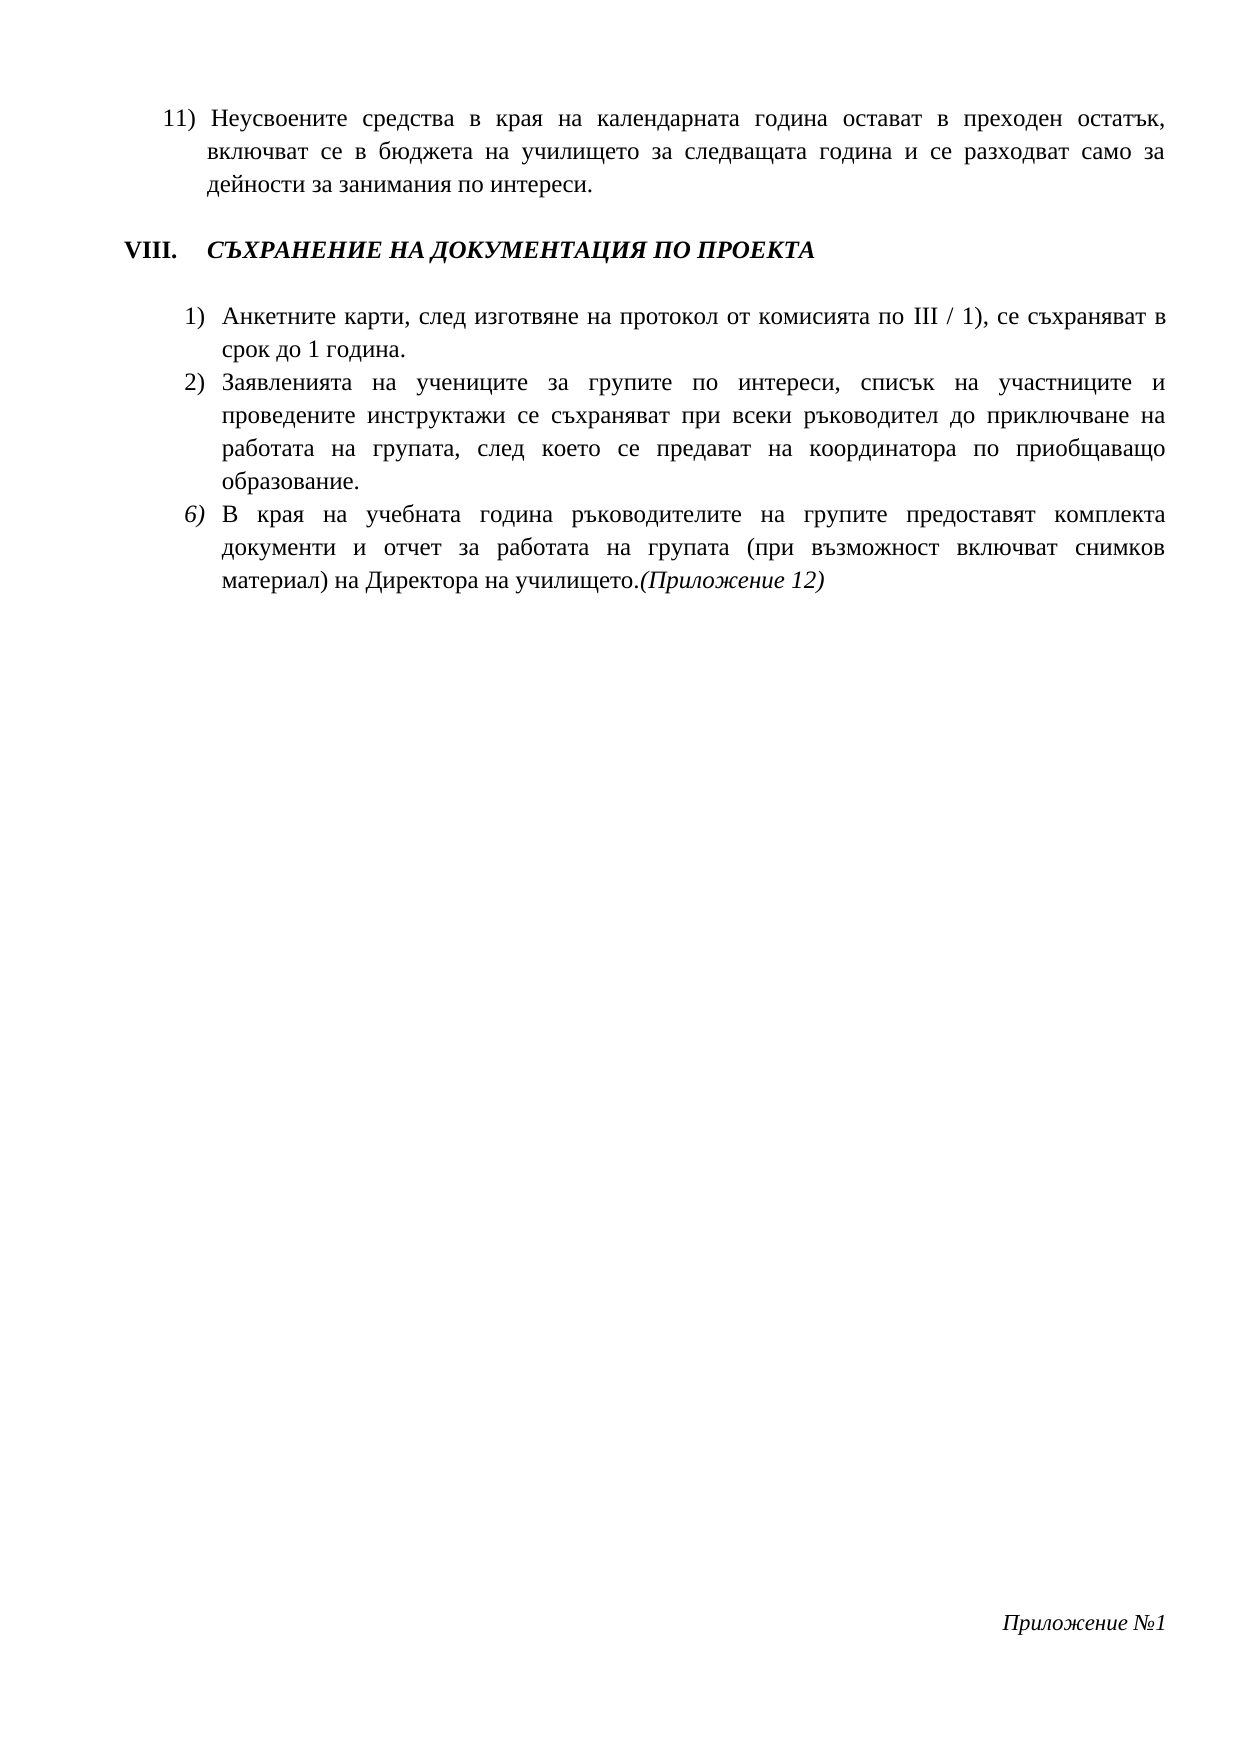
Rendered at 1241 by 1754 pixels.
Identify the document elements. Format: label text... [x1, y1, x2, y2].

list В края на учебната година ръководителите на групите предоставят комплекта документи и отчет за работата на групата (при възможност включват снимков материал) на Директора на училището.(Приложение 12) [184, 499, 1167, 594]
list СЪХРАНЕНИЕ НА ДОКУМЕНТАЦИЯ ПО ПРОЕКТА [177, 235, 1167, 264]
text Приложение №1 [118, 1609, 1167, 1635]
list Анкетните карти, след изготвяне на протокол от комисията по III / 1), се съхраняват в срок до 1 година. [184, 301, 1167, 363]
list 11) Неусвоените средства в края на календарната година остават в преходен остатък, включват се в бюджета на училището за следващата година и се разходват само за дейности за занимания по интереси. [162, 103, 1167, 198]
list Заявленията на учениците за групите по интереси, списък на участниците и проведените инструктажи се съхраняват при всеки ръководител до приключване на работата на групата, след което се предават на координатора по приобщаващо образование. [184, 367, 1167, 495]
